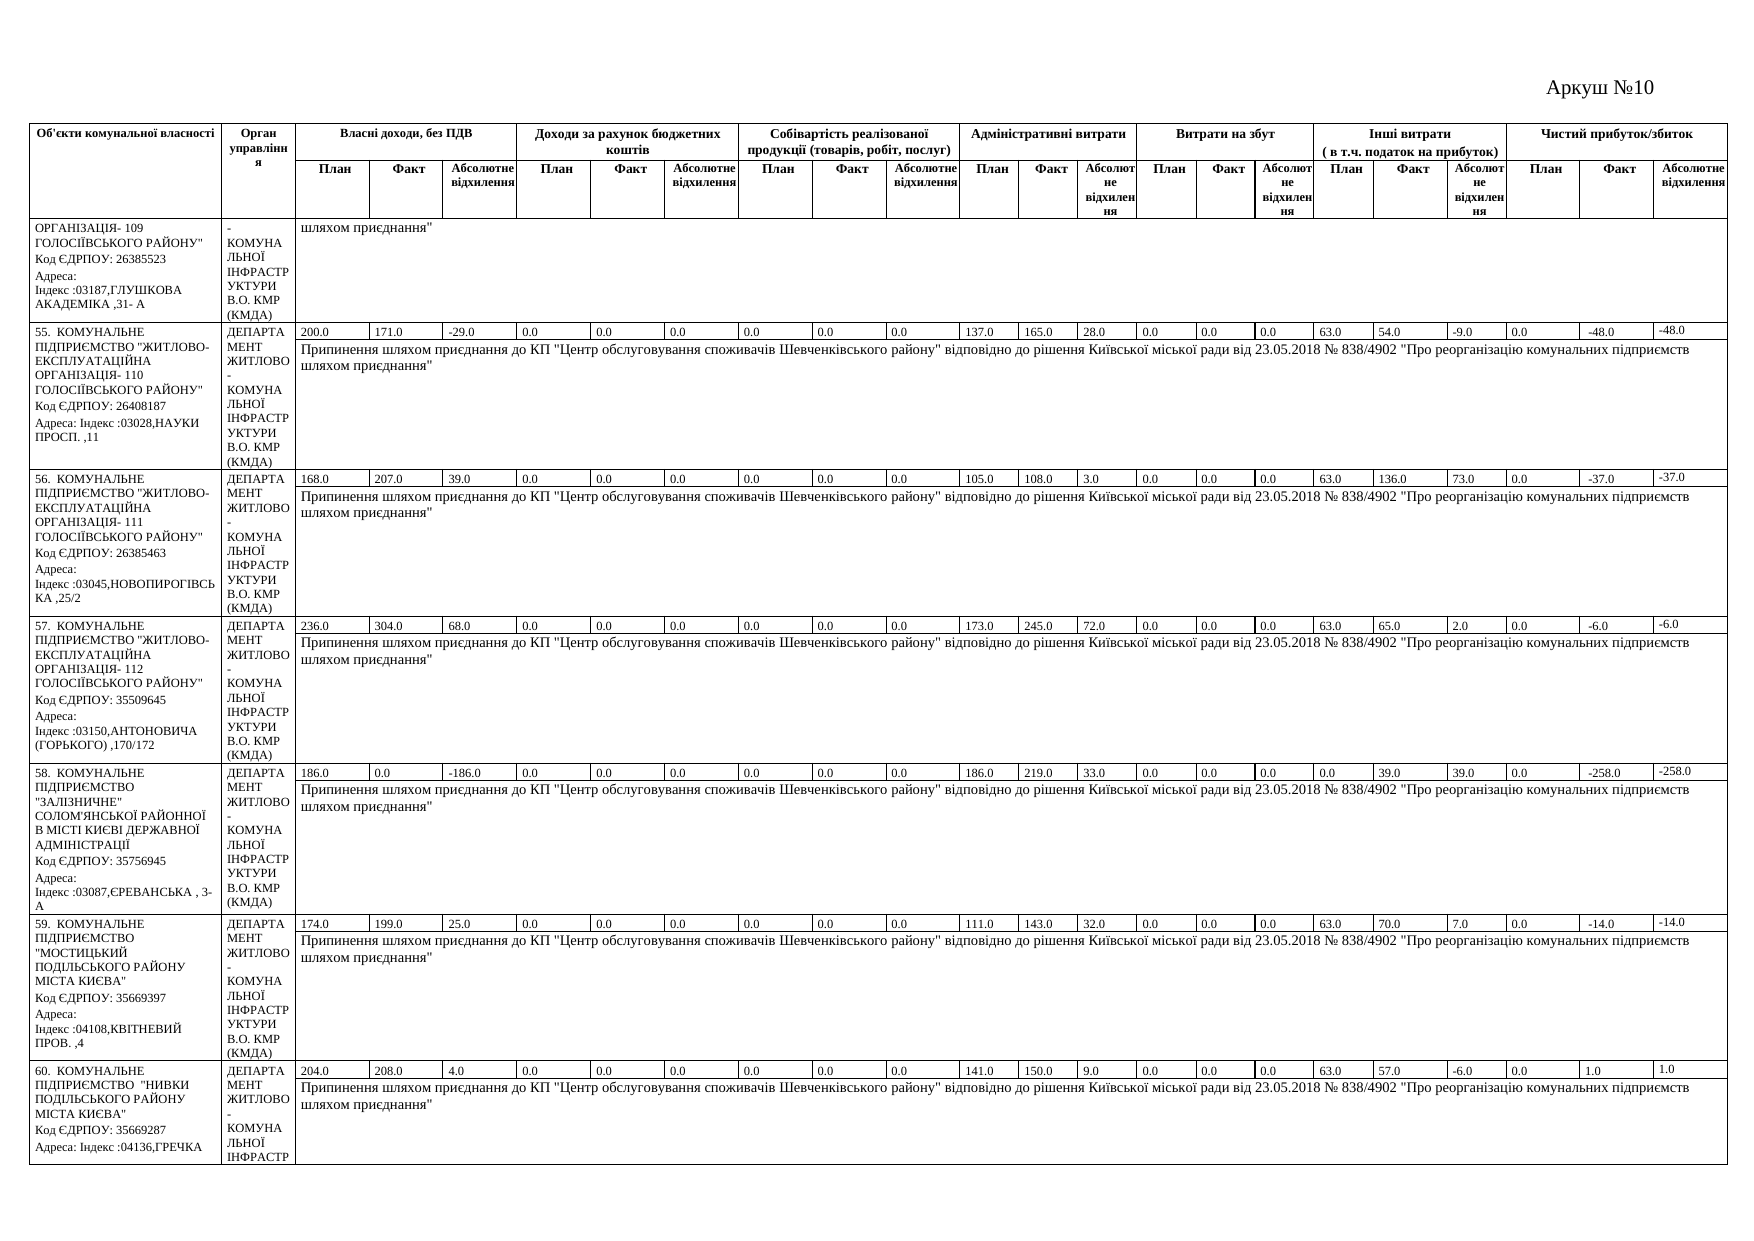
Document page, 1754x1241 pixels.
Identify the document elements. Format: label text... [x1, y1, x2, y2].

table_cell 63.0 [1314, 915, 1373, 931]
table_cell 0.0 [887, 764, 959, 780]
table_cell План [960, 161, 1018, 218]
table_cell 2.0 [1448, 617, 1506, 633]
table_cell Факт [591, 161, 664, 218]
table_cell 111.0 [960, 915, 1018, 931]
table_cell План [517, 161, 590, 218]
table_cell 0.0 [1256, 1061, 1313, 1078]
table_cell 105.0 [960, 470, 1018, 486]
table_cell 0.0 [591, 617, 664, 633]
table_cell 32.0 [1078, 915, 1136, 931]
table_cell 137.0 [960, 323, 1018, 339]
table_cell 0.0 [1137, 915, 1196, 931]
table_cell 0.0 [739, 323, 812, 339]
table_cell Абсолютне відхилення [1448, 161, 1506, 218]
table_cell 0.0 [517, 323, 590, 339]
table_cell 0.0 [813, 323, 886, 339]
table_cell 0.0 [1507, 470, 1579, 486]
table_cell 39.0 [443, 470, 516, 486]
table_cell 208.0 [370, 1061, 442, 1078]
table_cell -6.0 [1654, 617, 1727, 633]
table_cell 39.0 [1374, 764, 1447, 780]
table_cell 0.0 [665, 470, 738, 486]
table_cell Факт [813, 161, 886, 218]
table_cell 0.0 [813, 1061, 886, 1078]
table_cell План [739, 161, 812, 218]
table_cell 0.0 [739, 470, 812, 486]
table_cell 0.0 [517, 1061, 590, 1078]
table_cell 70.0 [1374, 915, 1447, 931]
table_cell 0.0 [591, 1061, 664, 1078]
table_cell 0.0 [813, 470, 886, 486]
table_cell План [1507, 161, 1579, 218]
table_cell 54.0 [1374, 323, 1447, 339]
table_cell 174.0 [296, 915, 369, 931]
table_cell 143.0 [1019, 915, 1077, 931]
table_header Об'єкти комунальної власності [30, 124, 221, 218]
table_cell 0.0 [813, 764, 886, 780]
table_cell 25.0 [443, 915, 516, 931]
table_cell ДЕПАРТАМЕНТ ЖИТЛОВО-КОМУНАЛЬНОЇ ІНФРАСТРУКТУРИ В.О. КМР (КМДА) [222, 323, 295, 469]
table_cell 0.0 [1197, 764, 1254, 780]
table_cell 3.0 [1078, 470, 1136, 486]
table_cell 165.0 [1019, 323, 1077, 339]
table_cell 0.0 [1137, 470, 1196, 486]
table_cell 199.0 [370, 915, 442, 931]
table_cell 58. КОМУНАЛЬНЕ ПІДПРИЄМСТВО "ЗАЛІЗНИЧНЕ" СОЛОМ'ЯНСЬКОЇ РАЙОННОЇ В МІСТІ КИЄВІ ДЕРЖАВНОЇ АДМІНІСТРАЦІЇ Код ЄДРПОУ: 35756945 Адреса: Індекс :03087,ЄРЕВАНСЬКА , 3-А [30, 764, 221, 913]
table_cell 219.0 [1019, 764, 1077, 780]
table_cell 63.0 [1314, 1061, 1373, 1078]
table_cell 59. КОМУНАЛЬНЕ ПІДПРИЄМСТВО "МОСТИЦЬКИЙ ПОДІЛЬСЬКОГО РАЙОНУ МІСТА КИЄВА" Код ЄДРПОУ: 35669397 Адреса: Індекс :04108,КВІТНЕВИЙ ПРОВ. ,4 [30, 915, 221, 1060]
table_cell 63.0 [1314, 470, 1373, 486]
table_cell 0.0 [517, 617, 590, 633]
table_cell -258.0 [1654, 764, 1727, 780]
table_cell Абсолютне відхилення [887, 161, 959, 218]
table_cell 168.0 [296, 470, 369, 486]
table_cell Абсолютне відхилення [1078, 161, 1136, 218]
table_cell 0.0 [517, 470, 590, 486]
table_cell 0.0 [591, 470, 664, 486]
table_cell 200.0 [296, 323, 369, 339]
table_cell Абсолютне відхилення [665, 161, 738, 218]
table_cell -9.0 [1448, 323, 1506, 339]
table_cell 0.0 [517, 764, 590, 780]
table_cell 0.0 [813, 915, 886, 931]
table_cell 0.0 [591, 323, 664, 339]
table_cell 245.0 [1019, 617, 1077, 633]
table_header Адміністративні витрати [960, 124, 1136, 159]
table_cell 150.0 [1019, 1061, 1077, 1078]
table_cell 60. КОМУНАЛЬНЕ ПІДПРИЄМСТВО "НИВКИ ПОДІЛЬСЬКОГО РАЙОНУ МІСТА КИЄВА" Код ЄДРПОУ: 35669287 Адреса: Індекс :04136,ГРЕЧКА МАРШАЛА ,10 корп.В [30, 1061, 221, 1164]
table_cell 0.0 [1256, 470, 1313, 486]
table_cell Факт [1580, 161, 1653, 218]
table_cell 0.0 [739, 1061, 812, 1078]
table_cell 173.0 [960, 617, 1018, 633]
table_cell 0.0 [887, 915, 959, 931]
table_cell 0.0 [1507, 915, 1579, 931]
table_cell ДЕПАРТАМЕНТ ЖИТЛОВО-КОМУНАЛЬНОЇ ІНФРАСТРУКТУРИ В.О. КМР (КМДА) [222, 915, 295, 1060]
table_cell 0.0 [887, 617, 959, 633]
table_header Інші витрати ( в т.ч. податок на прибуток) [1314, 124, 1506, 159]
table_cell Абсолютне відхилення [1256, 161, 1313, 218]
table_cell -258.0 [1580, 764, 1653, 780]
table_cell 39.0 [1448, 764, 1506, 780]
table_cell Факт [1374, 161, 1447, 218]
table_cell ДЕПАРТАМЕНТ ЖИТЛОВО-КОМУНАЛЬНОЇ ІНФРАСТРУКТУРИ В.О. КМР (КМДА) [222, 470, 295, 616]
table_cell 63.0 [1314, 617, 1373, 633]
table_cell 9.0 [1078, 1061, 1136, 1078]
table_cell -6.0 [1448, 1061, 1506, 1078]
table_cell 55. КОМУНАЛЬНЕ ПІДПРИЄМСТВО "ЖИТЛОВО- ЕКСПЛУАТАЦІЙНА ОРГАНІЗАЦІЯ- 110 ГОЛОСІЇВСЬКОГО РАЙОНУ" Код ЄДРПОУ: 26408187 Адреса: Індекс :03028,НАУКИ ПРОСП. ,11 [30, 323, 221, 469]
table_cell -14.0 [1654, 915, 1727, 931]
table_cell 0.0 [1507, 617, 1579, 633]
table_cell -29.0 [443, 323, 516, 339]
table_cell 204.0 [296, 1061, 369, 1078]
table_cell 136.0 [1374, 470, 1447, 486]
table_cell 72.0 [1078, 617, 1136, 633]
table_header Власні доходи, без ПДВ [296, 124, 516, 159]
table_cell 0.0 [1507, 323, 1579, 339]
table_cell 0.0 [665, 323, 738, 339]
table_cell Абсолютне відхилення [443, 161, 516, 218]
table_cell 0.0 [1256, 617, 1313, 633]
table_cell 0.0 [1197, 617, 1254, 633]
table_cell 0.0 [591, 764, 664, 780]
table_cell 0.0 [739, 764, 812, 780]
table_cell Абсолютне відхилення [1654, 161, 1727, 218]
table_cell 73.0 [1448, 470, 1506, 486]
table_cell ДЕПАРТАМЕНТ ЖИТЛОВО-КОМУНАЛЬНОЇ ІНФРАСТРУКТУРИ В.О. КМР (КМДА) [222, 764, 295, 913]
table_cell План [296, 161, 369, 218]
table_cell 0.0 [813, 617, 886, 633]
table_cell 0.0 [1507, 1061, 1579, 1078]
table_cell 57.0 [1374, 1061, 1447, 1078]
table_cell 0.0 [1197, 915, 1254, 931]
table_cell 0.0 [887, 323, 959, 339]
table_cell 0.0 [665, 915, 738, 931]
table_cell 65.0 [1374, 617, 1447, 633]
table_cell -37.0 [1580, 470, 1653, 486]
table_cell 0.0 [665, 764, 738, 780]
table_cell 57. КОМУНАЛЬНЕ ПІДПРИЄМСТВО "ЖИТЛОВО- ЕКСПЛУАТАЦІЙНА ОРГАНІЗАЦІЯ- 112 ГОЛОСІЇВСЬКОГО РАЙОНУ" Код ЄДРПОУ: 35509645 Адреса: Індекс :03150,АНТОНОВИЧА (ГОРЬКОГО) ,170/172 [30, 617, 221, 762]
table_cell -186.0 [443, 764, 516, 780]
table_cell 186.0 [960, 764, 1018, 780]
table_cell -6.0 [1580, 617, 1653, 633]
table_header Собівартість реалізованої продукції (товарів, робіт, послуг) [739, 124, 959, 159]
table_cell 0.0 [1197, 1061, 1254, 1078]
table_cell План [1137, 161, 1196, 218]
table_cell 0.0 [887, 1061, 959, 1078]
table_cell 207.0 [370, 470, 442, 486]
table_cell ДЕПАРТАМЕНТ ЖИТЛОВО-КОМУНАЛЬНОЇ ІНФРАСТРУКТУРИ В.О. КМР (КМДА) [222, 617, 295, 762]
table_cell 0.0 [1197, 470, 1254, 486]
table_cell 236.0 [296, 617, 369, 633]
table_cell Факт [1019, 161, 1077, 218]
table_cell 0.0 [1507, 764, 1579, 780]
table_cell 0.0 [1137, 617, 1196, 633]
table_cell 0.0 [1137, 1061, 1196, 1078]
table_cell 33.0 [1078, 764, 1136, 780]
table_cell 56. КОМУНАЛЬНЕ ПІДПРИЄМСТВО "ЖИТЛОВО- ЕКСПЛУАТАЦІЙНА ОРГАНІЗАЦІЯ- 111 ГОЛОСІЇВСЬКОГО РАЙОНУ" Код ЄДРПОУ: 26385463 Адреса: Індекс :03045,НОВОПИРОГІВСЬКА ,25/2 [30, 470, 221, 616]
table_cell 1.0 [1580, 1061, 1653, 1078]
table_header Доходи за рахунок бюджетних коштів [517, 124, 738, 159]
table_cell 0.0 [665, 617, 738, 633]
table_cell 0.0 [517, 915, 590, 931]
table_cell 1.0 [1654, 1061, 1727, 1078]
table_cell 0.0 [665, 1061, 738, 1078]
table_cell ДЕПАРТАМЕНТ ЖИТЛОВО-КОМУНАЛЬНОЇ ІНФРАСТРУКТУРИ В.О. КМР (КМДА) [222, 1061, 295, 1164]
table_header Чистий прибуток/збиток [1507, 124, 1727, 159]
table_header Орган управління [222, 124, 295, 218]
table_cell 0.0 [1197, 323, 1254, 339]
table_cell 28.0 [1078, 323, 1136, 339]
table_cell 0.0 [370, 764, 442, 780]
table_cell -48.0 [1654, 323, 1727, 339]
table_cell 0.0 [1256, 915, 1313, 931]
table_cell 0.0 [1137, 323, 1196, 339]
table_cell 186.0 [296, 764, 369, 780]
table_cell 68.0 [443, 617, 516, 633]
table_cell 108.0 [1019, 470, 1077, 486]
table_header Витрати на збут [1137, 124, 1313, 159]
table_cell 0.0 [1314, 764, 1373, 780]
table_cell 141.0 [960, 1061, 1018, 1078]
table_cell 0.0 [1137, 764, 1196, 780]
table_cell 0.0 [1256, 323, 1313, 339]
table_cell -37.0 [1654, 470, 1727, 486]
table_cell 0.0 [887, 470, 959, 486]
table_cell 304.0 [370, 617, 442, 633]
table_cell -48.0 [1580, 323, 1653, 339]
table_cell Факт [1197, 161, 1254, 218]
table_cell Факт [370, 161, 442, 218]
table_cell План [1314, 161, 1373, 218]
table_cell 0.0 [739, 617, 812, 633]
table_cell -14.0 [1580, 915, 1653, 931]
table_cell 0.0 [1256, 764, 1313, 780]
table_cell 171.0 [370, 323, 442, 339]
table_cell 0.0 [591, 915, 664, 931]
table_cell 7.0 [1448, 915, 1506, 931]
table_cell 0.0 [739, 915, 812, 931]
table_cell 63.0 [1314, 323, 1373, 339]
table_cell 4.0 [443, 1061, 516, 1078]
